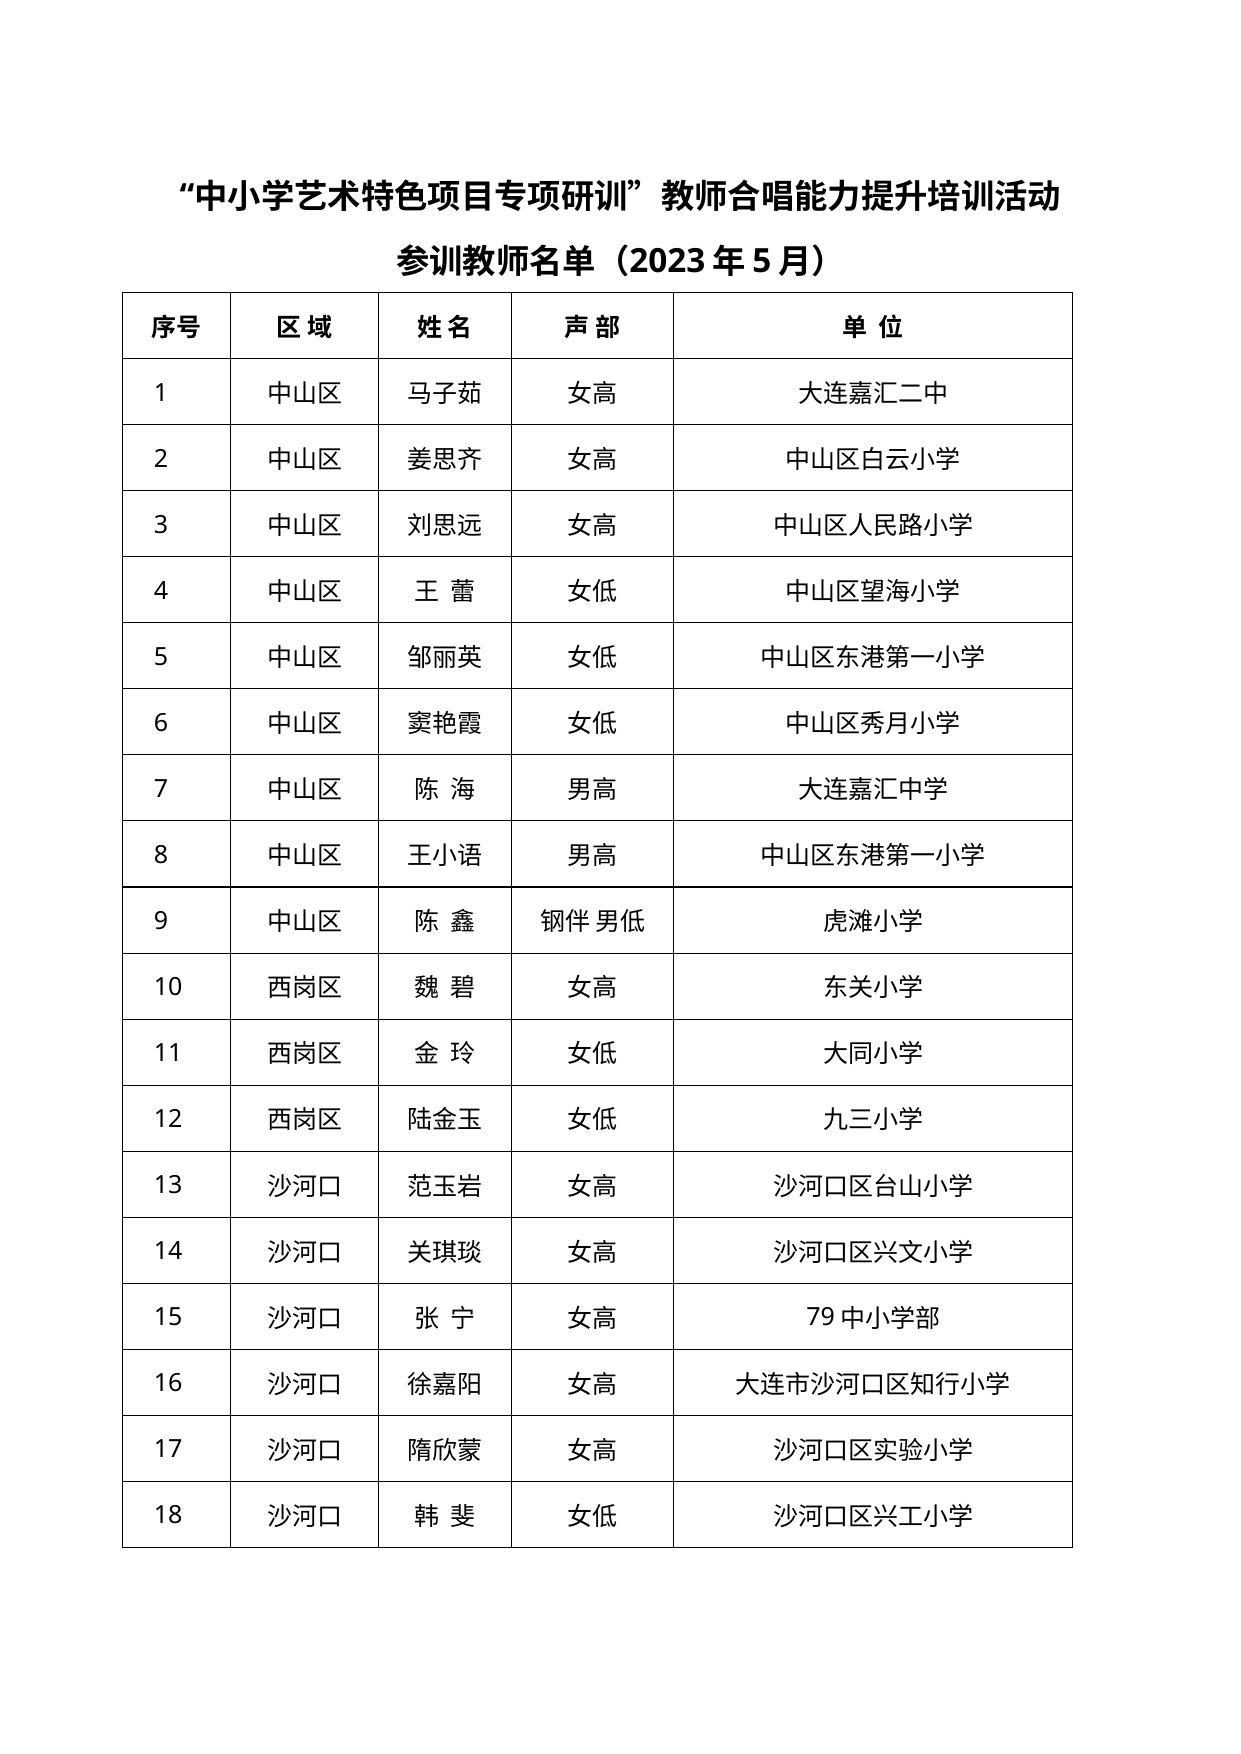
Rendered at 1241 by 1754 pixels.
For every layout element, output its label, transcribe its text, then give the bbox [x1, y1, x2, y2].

table_cell [123, 1284, 230, 1349]
table_cell 女低 [512, 623, 673, 688]
table_cell 虎滩小学 [674, 888, 1072, 952]
table_cell 沙河口 [231, 1218, 378, 1283]
table_cell [123, 755, 230, 820]
table_cell 西岗区 [231, 1020, 378, 1084]
table_cell 中山区东港第一小学 [674, 623, 1072, 688]
table_cell 魏 碧 [379, 954, 511, 1018]
table_cell [123, 954, 230, 1018]
table_cell 马子茹 [379, 359, 511, 424]
table_cell 九三小学 [674, 1086, 1072, 1151]
table_cell 刘思远 [379, 491, 511, 556]
table_cell 韩 斐 [379, 1482, 511, 1547]
table_header 姓 名 [379, 293, 511, 358]
table_cell [123, 359, 230, 424]
table_cell 女高 [512, 1284, 673, 1349]
table_cell 中山区 [231, 755, 378, 820]
text “中小学艺术特色项目专项研训”教师合唱能力提升培训活动 [112, 162, 1128, 227]
table_cell 张 宁 [379, 1284, 511, 1349]
table_cell 王小语 [379, 821, 511, 886]
table_cell 金 玲 [379, 1020, 511, 1084]
table_cell [123, 425, 230, 490]
table_cell 79中小学部 [674, 1284, 1072, 1349]
table_cell 女高 [512, 425, 673, 490]
table_cell 陈 鑫 [379, 888, 511, 952]
table_cell 男高 [512, 755, 673, 820]
table_cell 沙河口 [231, 1284, 378, 1349]
table_cell [123, 821, 230, 886]
table_cell 中山区 [231, 623, 378, 688]
table_cell [123, 1218, 230, 1283]
table_cell [123, 1350, 230, 1415]
table_cell 沙河口 [231, 1152, 378, 1217]
table_cell 中山区人民路小学 [674, 491, 1072, 556]
table_cell 中山区东港第一小学 [674, 821, 1072, 886]
table_header 序号 [123, 293, 230, 358]
table_cell 中山区秀月小学 [674, 689, 1072, 754]
table_cell 大连嘉汇二中 [674, 359, 1072, 424]
table_cell 西岗区 [231, 1086, 378, 1151]
table_cell 女高 [512, 1416, 673, 1481]
table_cell 男高 [512, 821, 673, 886]
table_cell 窦艳霞 [379, 689, 511, 754]
table_cell 中山区望海小学 [674, 557, 1072, 622]
table_cell 中山区白云小学 [674, 425, 1072, 490]
table_cell 西岗区 [231, 954, 378, 1018]
table_cell 女高 [512, 954, 673, 1018]
table_cell 沙河口 [231, 1482, 378, 1547]
table_cell 王 蕾 [379, 557, 511, 622]
table_cell 女低 [512, 689, 673, 754]
table_cell 女低 [512, 557, 673, 622]
table_cell [123, 1086, 230, 1151]
table_cell 中山区 [231, 888, 378, 952]
table_cell [123, 1416, 230, 1481]
table_cell [123, 689, 230, 754]
table_cell 中山区 [231, 425, 378, 490]
table_cell 范玉岩 [379, 1152, 511, 1217]
table_cell 女高 [512, 1350, 673, 1415]
table_cell 陈 海 [379, 755, 511, 820]
table_cell 中山区 [231, 557, 378, 622]
table_cell 大连嘉汇中学 [674, 755, 1072, 820]
table_cell 陆金玉 [379, 1086, 511, 1151]
table_cell 姜思齐 [379, 425, 511, 490]
table_header 声 部 [512, 293, 673, 358]
table_cell 女低 [512, 1482, 673, 1547]
table_header 单 位 [674, 293, 1072, 358]
table_cell [123, 623, 230, 688]
table_cell [123, 888, 230, 952]
table_cell [123, 557, 230, 622]
table_cell 女高 [512, 359, 673, 424]
table_cell 大同小学 [674, 1020, 1072, 1084]
table_cell 女高 [512, 1218, 673, 1283]
table_cell 女低 [512, 1020, 673, 1084]
table_cell 沙河口 [231, 1416, 378, 1481]
table_cell 沙河口 [231, 1350, 378, 1415]
table_cell [123, 1152, 230, 1217]
table_cell 中山区 [231, 359, 378, 424]
text 参训教师名单（2023年5月） [112, 227, 1128, 292]
table_cell 邹丽英 [379, 623, 511, 688]
table_cell 大连市沙河口区知行小学 [674, 1350, 1072, 1415]
table_cell [123, 1482, 230, 1547]
table_cell 女高 [512, 1152, 673, 1217]
table_cell 女低 [512, 1086, 673, 1151]
table_cell 沙河口区兴文小学 [674, 1218, 1072, 1283]
table_cell 沙河口区实验小学 [674, 1416, 1072, 1481]
table_cell 沙河口区台山小学 [674, 1152, 1072, 1217]
table_cell 钢伴 男低 [512, 888, 673, 952]
table_cell 沙河口区兴工小学 [674, 1482, 1072, 1547]
table_cell 徐嘉阳 [379, 1350, 511, 1415]
table_cell 中山区 [231, 491, 378, 556]
table_cell 中山区 [231, 689, 378, 754]
table_cell 隋欣蒙 [379, 1416, 511, 1481]
table_cell 女高 [512, 491, 673, 556]
table_cell 关琪琰 [379, 1218, 511, 1283]
table_cell [123, 491, 230, 556]
table_cell 东关小学 [674, 954, 1072, 1018]
table_header 区 域 [231, 293, 378, 358]
table_cell 中山区 [231, 821, 378, 886]
table_cell [123, 1020, 230, 1084]
